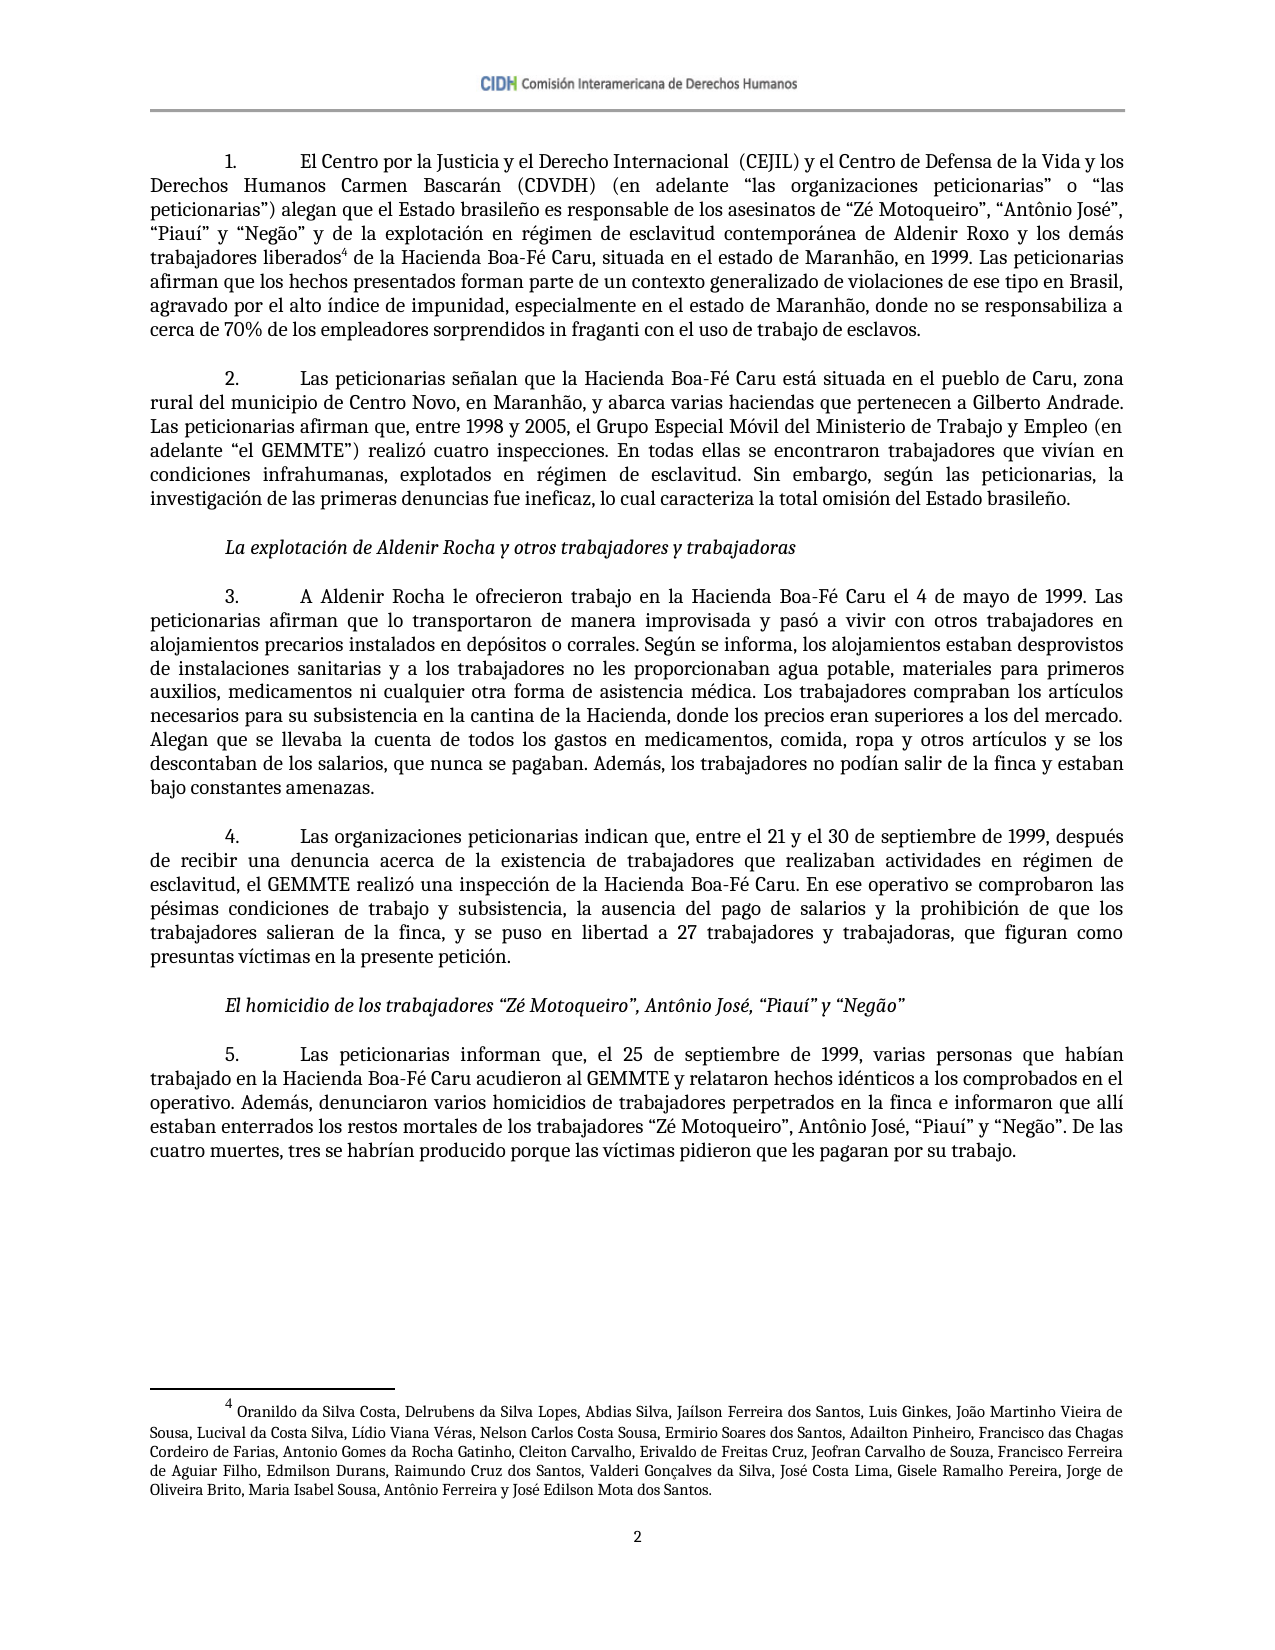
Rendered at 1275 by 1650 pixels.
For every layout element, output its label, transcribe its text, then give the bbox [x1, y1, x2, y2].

list Las peticionarias señalan que la Hacienda Boa-Fé Caru está situada en el pueblo de Caru, zona rural del municipio de Centro Novo, en Maranhão, y abarca varias haciendas que pertenecen a Gilberto Andrade. Las peticionarias afirman que, entre 1998 y 2005, el Grupo Especial Móvil del Ministerio de Trabajo y Empleo (en adelante “el GEMMTE”) realizó cuatro inspecciones. En todas ellas se encontraron trabajadores que vivían en condiciones infrahumanas, explotados en régimen de esclavitud. Sin embargo, según las peticionarias, la investigación de las primeras denuncias fue ineficaz, lo cual caracteriza la total omisión del Estado brasileño. [150, 367, 1125, 510]
list El Centro por la Justicia y el Derecho Internacional (CEJIL) y el Centro de Defensa de la Vida y los Derechos Humanos Carmen Bascarán (CDVDH) (en adelante “las organizaciones peticionarias” o “las peticionarias”) alegan que el Estado brasileño es responsable de los asesinatos de “Zé Motoqueiro”, “Antônio José”, “Piauí” y “Negão” y de la explotación en régimen de esclavitud contemporánea de Aldenir Roxo y los demás trabajadores liberados de la Hacienda Boa-Fé Caru, situada en el estado de Maranhão, en 1999. Las peticionarias afirman que los hechos presentados forman parte de un contexto generalizado de violaciones de ese tipo en Brasil, agravado por el alto índice de impunidad, especialmente en el estado de Maranhão, donde no se responsabiliza a cerca de 70% de los empleadores sorprendidos in fraganti con el uso de trabajo de esclavos. [150, 150, 1125, 342]
list A Aldenir Rocha le ofrecieron trabajo en la Hacienda Boa-Fé Caru el 4 de mayo de 1999. Las peticionarias afirman que lo transportaron de manera improvisada y pasó a vivir con otros trabajadores en alojamientos precarios instalados en depósitos o corrales. Según se informa, los alojamientos estaban desprovistos de instalaciones sanitarias y a los trabajadores no les proporcionaban agua potable, materiales para primeros auxilios, medicamentos ni cualquier otra forma de asistencia médica. Los trabajadores compraban los artículos necesarios para su subsistencia en la cantina de la Hacienda, donde los precios eran superiores a los del mercado. Alegan que se llevaba la cuenta de todos los gastos en medicamentos, comida, ropa y otros artículos y se los descontaban de los salarios, que nunca se pagaban. Además, los trabajadores no podían salir de la finca y estaban bajo constantes amenazas. [150, 584, 1125, 800]
text La explotación de Aldenir Rocha y otros trabajadores y trabajadoras [225, 535, 1125, 559]
list Las organizaciones peticionarias indican que, entre el 21 y el 30 de septiembre de 1999, después de recibir una denuncia acerca de la existencia de trabajadores que realizaban actividades en régimen de esclavitud, el GEMMTE realizó una inspección de la Hacienda Boa-Fé Caru. En ese operativo se comprobaron las pésimas condiciones de trabajo y subsistencia, la ausencia del pago de salarios y la prohibición de que los trabajadores salieran de la finca, y se puso en libertad a 27 trabajadores y trabajadoras, que figuran como presuntas víctimas en la presente petición. [150, 825, 1125, 969]
list El homicidio de los trabajadores “Zé Motoqueiro”, Antônio José, “Piauí” y “Negão” [225, 994, 1125, 1018]
list Las peticionarias informan que, el 25 de septiembre de 1999, varias personas que habían trabajado en la Hacienda Boa-Fé Caru acudieron al GEMMTE y relataron hechos idénticos a los comprobados en el operativo. Además, denunciaron varios homicidios de trabajadores perpetrados en la finca e informaron que allí estaban enterrados los restos mortales de los trabajadores “Zé Motoqueiro”, Antônio José, “Piauí” y “Negão”. De las cuatro muertes, tres se habrían producido porque las víctimas pidieron que les pagaran por su trabajo. [150, 1043, 1125, 1162]
picture [475, 75, 800, 93]
